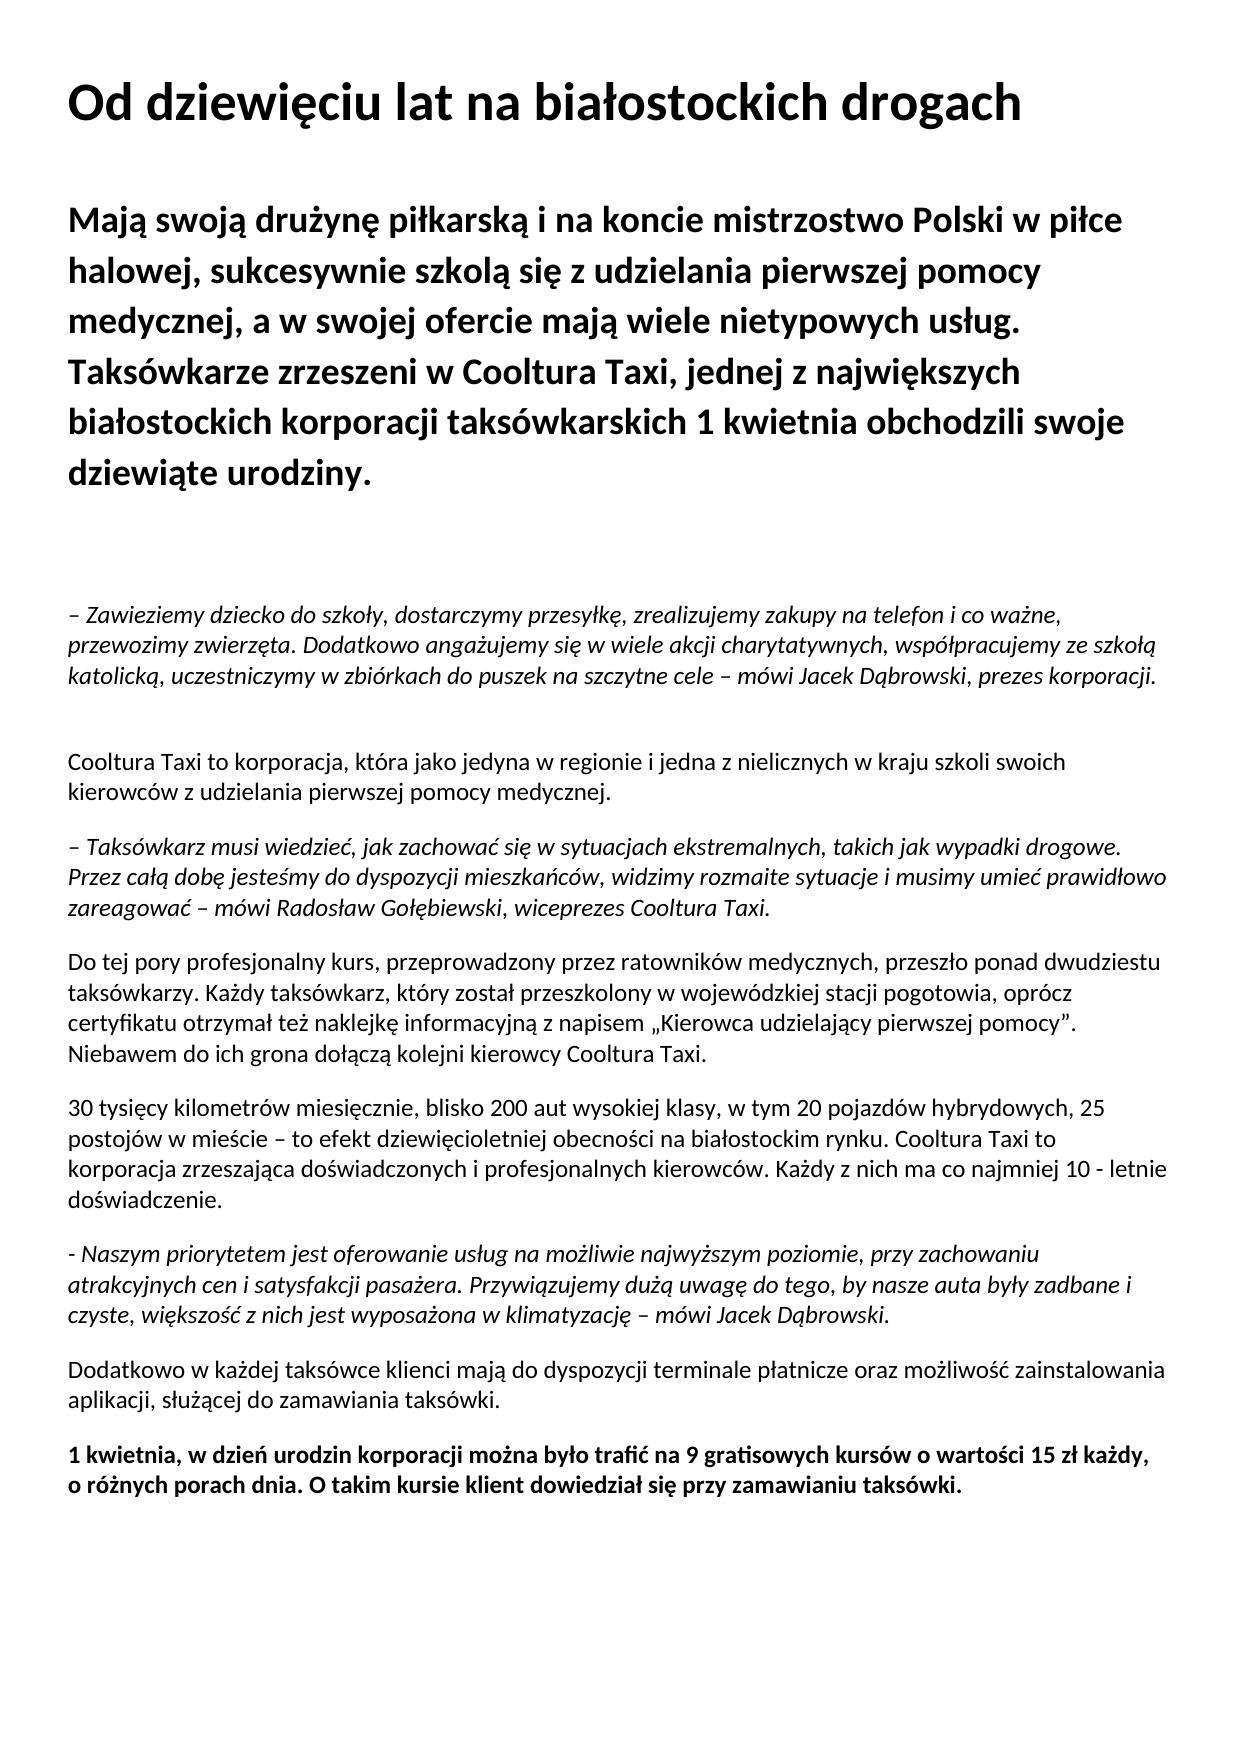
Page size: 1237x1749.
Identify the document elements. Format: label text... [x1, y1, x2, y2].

text Cooltura Taxi to korporacja, która jako jedyna w regionie i jedna z nielicznych w kraju szkoli swoich kierowców z udzielania pierwszej pomocy medycznej. [68, 746, 1169, 807]
text – Zawieziemy dziecko do szkoły, dostarczymy przesyłkę, zrealizujemy zakupy na telefon i co ważne, przewozimy zwierzęta. Dodatkowo angażujemy się w wiele akcji charytatywnych, współpracujemy ze szkołą katolicką, uczestniczymy w zbiórkach do puszek na szczytne cele – mówi Jacek Dąbrowski, prezes korporacji. [68, 599, 1169, 690]
text Dodatkowo w każdej taksówce klienci mają do dyspozycji terminale płatnicze oraz możliwość zainstalowania aplikacji, służącej do zamawiania taksówki. [68, 1354, 1169, 1415]
text 1 kwietnia, w dzień urodzin korporacji można było trafić na 9 gratisowych kursów o wartości 15 zł każdy, o różnych porach dnia. O takim kursie klient dowiedział się przy zamawianiu taksówki. [68, 1439, 1169, 1500]
text 30 tysięcy kilometrów miesięcznie, blisko 200 aut wysokiej klasy, w tym 20 pojazdów hybrydowych, 25 postojów w mieście – to efekt dziewięcioletniej obecności na białostockim rynku. Cooltura Taxi to korporacja zrzeszająca doświadczonych i profesjonalnych kierowców. Każdy z nich ma co najmniej 10 - letnie doświadczenie. [68, 1092, 1169, 1214]
text Od dziewięciu lat na białostockich drogach [68, 68, 1169, 134]
text Mają swoją drużynę piłkarską i na koncie mistrzostwo Polski w piłce halowej, sukcesywnie szkolą się z udzielania pierwszej pomocy medycznej, a w swojej ofercie mają wiele nietypowych usług. Taksówkarze zrzeszeni w Cooltura Taxi, jednej z największych białostockich korporacji taksówkarskich 1 kwietnia obchodzili swoje dziewiąte urodziny. [68, 196, 1169, 494]
text – Taksówkarz musi wiedzieć, jak zachować się w sytuacjach ekstremalnych, takich jak wypadki drogowe. Przez całą dobę jesteśmy do dyspozycji mieszkańców, widzimy rozmaite sytuacje i musimy umieć prawidłowo zareagować – mówi Radosław Gołębiewski, wiceprezes Cooltura Taxi. [68, 831, 1169, 922]
text Do tej pory profesjonalny kurs, przeprowadzony przez ratowników medycznych, przeszło ponad dwudziestu taksówkarzy. Każdy taksówkarz, który został przeszkolony w wojewódzkiej stacji pogotowia, oprócz certyfikatu otrzymał też naklejkę informacyjną z napisem „Kierowca udzielający pierwszej pomocy”. Niebawem do ich grona dołączą kolejni kierowcy Cooltura Taxi. [68, 946, 1169, 1068]
text - Naszym priorytetem jest oferowanie usług na możliwie najwyższym poziomie, przy zachowaniu atrakcyjnych cen i satysfakcji pasażera. Przywiązujemy dużą uwagę do tego, by nasze auta były zadbane i czyste, większość z nich jest wyposażona w klimatyzację – mówi Jacek Dąbrowski. [68, 1238, 1169, 1330]
